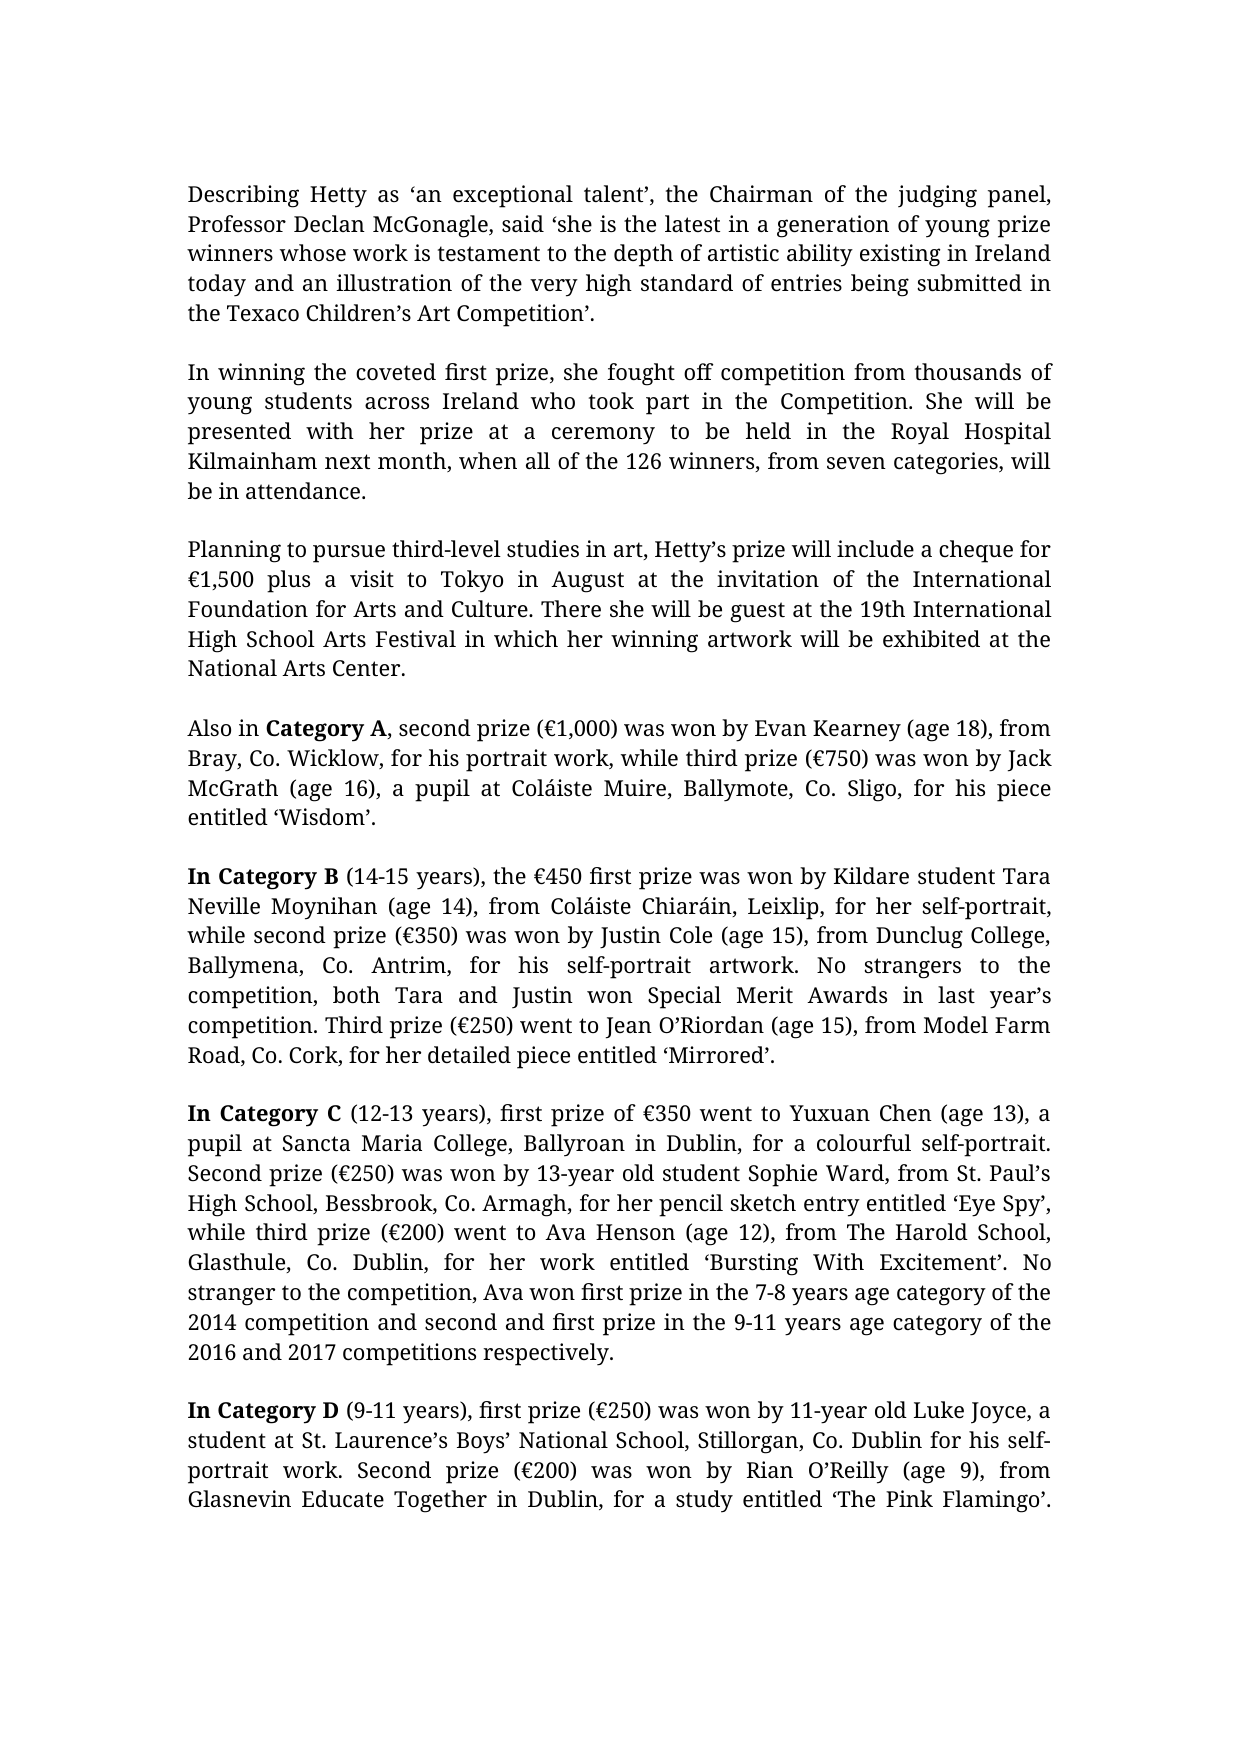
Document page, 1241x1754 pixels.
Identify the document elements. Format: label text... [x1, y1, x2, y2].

text Also in Category A, second prize (€1,000) was won by Evan Kearney (age 18), from Bray, Co. Wicklow, for his portrait work, while third prize (€750) was won by Jack McGrath (age 16), a pupil at Coláiste Muire, Ballymote, Co. Sligo, for his piece entitled ‘Wisdom’. [187, 713, 1053, 832]
text Describing Hetty as ‘an exceptional talent’, the Chairman of the judging panel, Professor Declan McGonagle, said ‘she is the latest in a generation of young prize winners whose work is testament to the depth of artistic ability existing in Ireland today and an illustration of the very high standard of entries being submitted in the Texaco Children’s Art Competition’. [187, 179, 1053, 328]
text In winning the coveted first prize, she fought off competition from thousands of young students across Ireland who took part in the Competition. She will be presented with her prize at a ceremony to be held in the Royal Hospital Kilmainham next month, when all of the 126 winners, from seven categories, will be in attendance. [187, 356, 1053, 505]
text In Category C (12-13 years), first prize of €350 went to Yuxuan Chen (age 13), a pupil at Sancta Maria College, Ballyroan in Dublin, for a colourful self-portrait. Second prize (€250) was won by 13-year old student Sophie Ward, from St. Paul’s High School, Bessbrook, Co. Armagh, for her pencil sketch entry entitled ‘Eye Spy’, while third prize (€200) went to Ava Henson (age 12), from The Harold School, Glasthule, Co. Dublin, for her work entitled ‘Bursting With Excitement’. No stranger to the competition, Ava won first prize in the 7-8 years age category of the 2014 competition and second and first prize in the 9-11 years age category of the 2016 and 2017 competitions respectively. [187, 1098, 1053, 1366]
text Planning to pursue third-level studies in art, Hetty’s prize will include a cheque for €1,500 plus a visit to Tokyo in August at the invitation of the International Foundation for Arts and Culture. There she will be guest at the 19th International High School Arts Festival in which her winning artwork will be exhibited at the National Arts Center. [187, 534, 1053, 683]
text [187, 1395, 1053, 1514]
text In Category B (14-15 years), the €450 first prize was won by Kildare student Tara Neville Moynihan (age 14), from Coláiste Chiaráin, Leixlip, for her self-portrait, while second prize (€350) was won by Justin Cole (age 15), from Dunclug College, Ballymena, Co. Antrim, for his self-portrait artwork. No strangers to the competition, both Tara and Justin won Special Merit Awards in last year’s competition. Third prize (€250) went to Jean O’Riordan (age 15), from Model Farm Road, Co. Cork, for her detailed piece entitled ‘Mirrored’. [187, 861, 1053, 1069]
